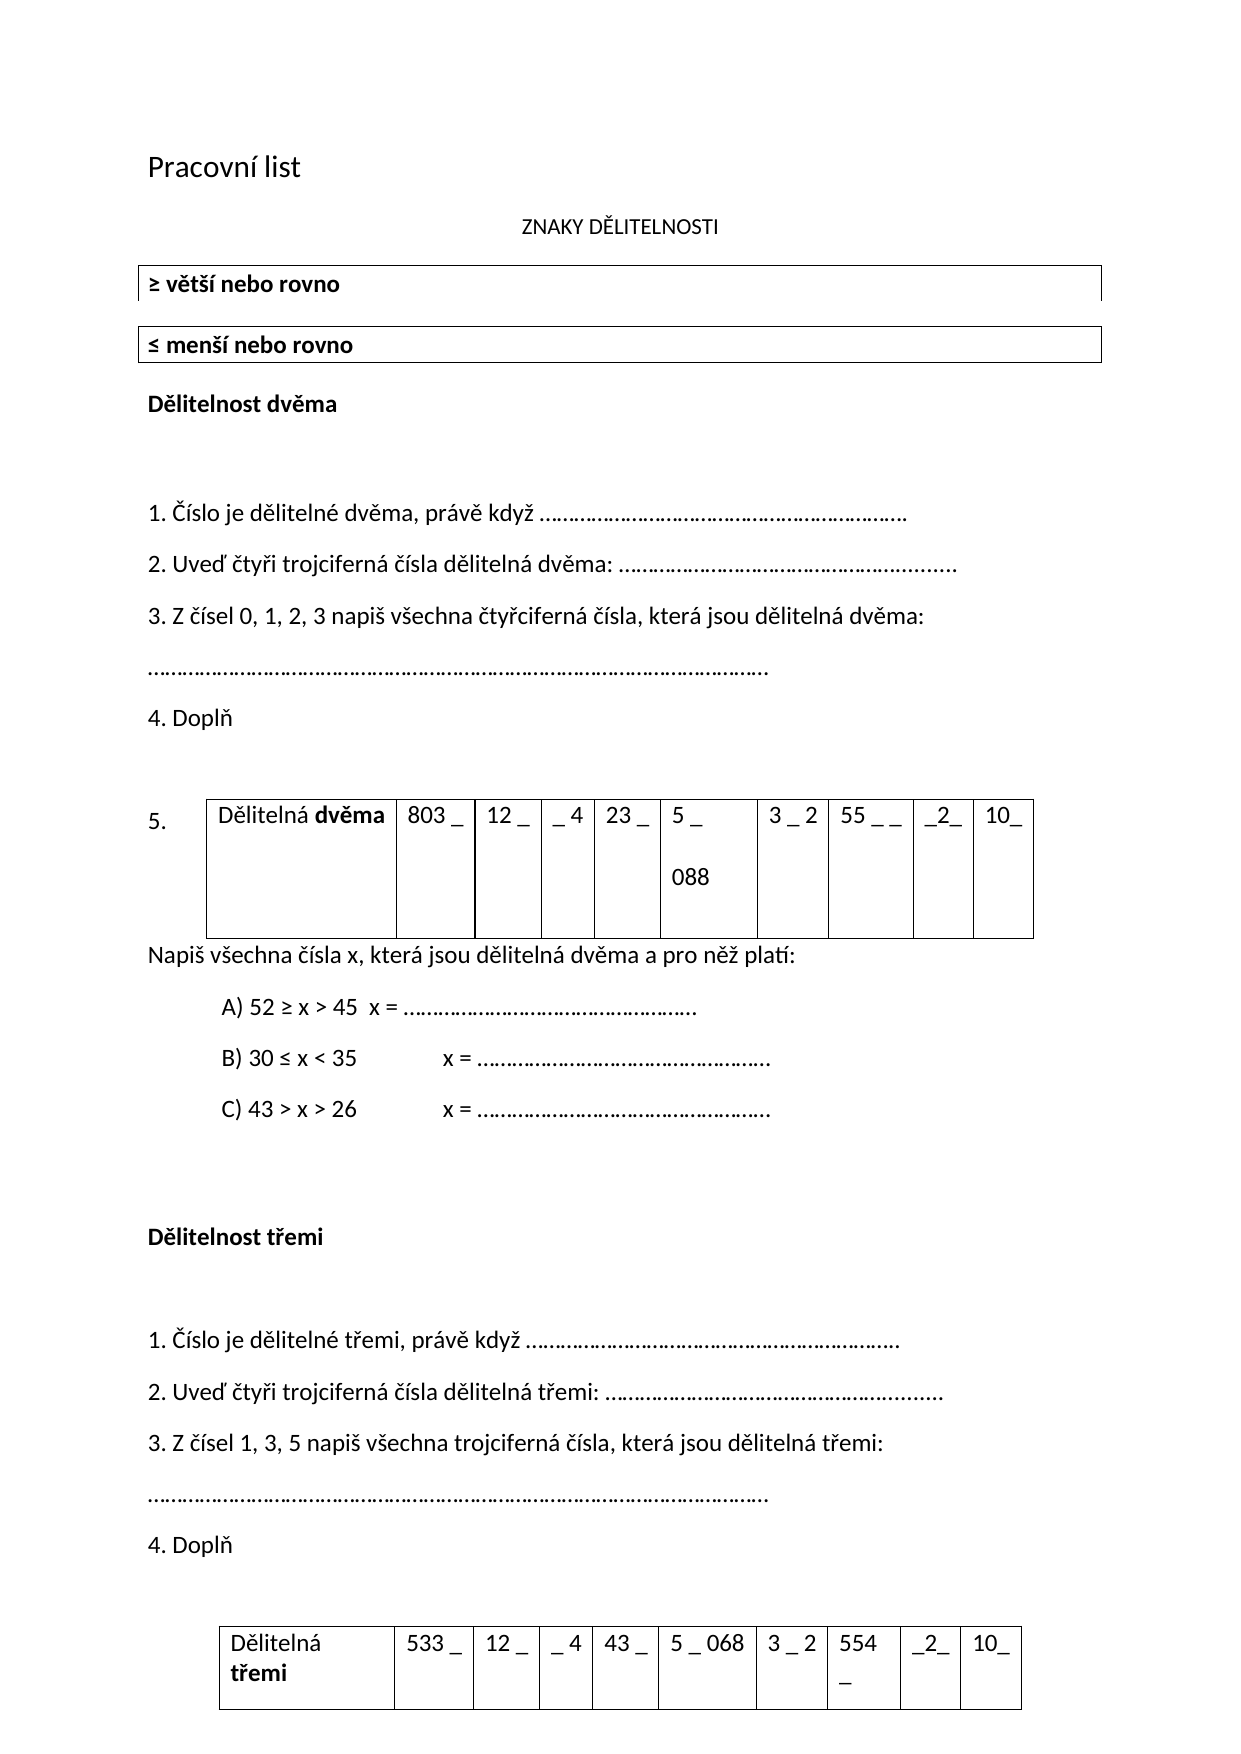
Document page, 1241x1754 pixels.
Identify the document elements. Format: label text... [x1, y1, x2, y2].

text Dělitelnost dvěma [148, 388, 1093, 419]
table_header 12 _ [476, 800, 541, 938]
table_header 3 _ 2 [757, 1627, 827, 1708]
table_header 3 _ 2 [758, 800, 828, 938]
text Dělitelnost třemi [148, 1222, 1093, 1252]
table_header _2_ [901, 1627, 960, 1708]
table_header 5 _ 068 [659, 1627, 756, 1708]
text ≥ větší nebo rovno [139, 266, 1101, 301]
table_header 554_ [828, 1627, 900, 1708]
text C) 43 > x > 26 x = …………………………………………… [148, 1093, 1093, 1124]
text 3. Z čísel 1, 3, 5 napiš všechna trojciferná čísla, která jsou dělitelná třemi: [148, 1427, 1093, 1457]
text 4. Doplň [148, 1530, 1093, 1560]
table_header _ 4 [542, 800, 594, 938]
table_header 12 _ [474, 1627, 539, 1708]
text A) 52 ≥ x > 45 x = …………………………………………… [148, 991, 1093, 1021]
table_header 10_ [974, 800, 1033, 938]
text 5. Napiš všechna čísla x, která jsou dělitelná dvěma a pro něž platí: [148, 805, 1093, 970]
text 3. Z čísel 0, 1, 2, 3 napiš všechna čtyřciferná čísla, která jsou dělitelná dvěma: [148, 600, 1093, 630]
text 1. Číslo je dělitelné třemi, právě když ……………………………………………………….. [148, 1324, 1093, 1355]
table_header _2_ [914, 800, 973, 938]
text 2. Uveď čtyři trojciferná čísla dělitelná třemi: ………………………………………….......... [148, 1376, 1093, 1406]
text ≤ menší nebo rovno [139, 327, 1101, 362]
text B) 30 ≤ x < 35 x = …………………………………………… [148, 1042, 1093, 1072]
text ……………………………………………………………………………………………… [148, 1478, 1093, 1509]
text 1. Číslo je dělitelné dvěma, právě když ………………………………………………………. [148, 497, 1093, 528]
text ……………………………………………………………………………………………… [148, 651, 1093, 682]
text 2. Uveď čtyři trojciferná čísla dělitelná dvěma: ………………………………………….......... [148, 548, 1093, 579]
table_header 23 _ [595, 800, 660, 938]
table_header Dělitelná třemi [220, 1627, 394, 1708]
table_header 10_ [961, 1627, 1021, 1708]
table_header _ 4 [540, 1627, 592, 1708]
text Pracovní list [148, 148, 1093, 186]
table_header 55 _ _ [829, 800, 913, 938]
table_header Dělitelná dvěma [207, 800, 396, 938]
table_header 5 _ 088 [661, 800, 757, 938]
table_header 803 _ [397, 800, 474, 938]
table_header 43 _ [593, 1627, 658, 1708]
text ZNAKY DĚLITELNOSTI [148, 212, 1093, 240]
text 4. Doplň [148, 703, 1093, 733]
table_header 533 _ [395, 1627, 473, 1708]
